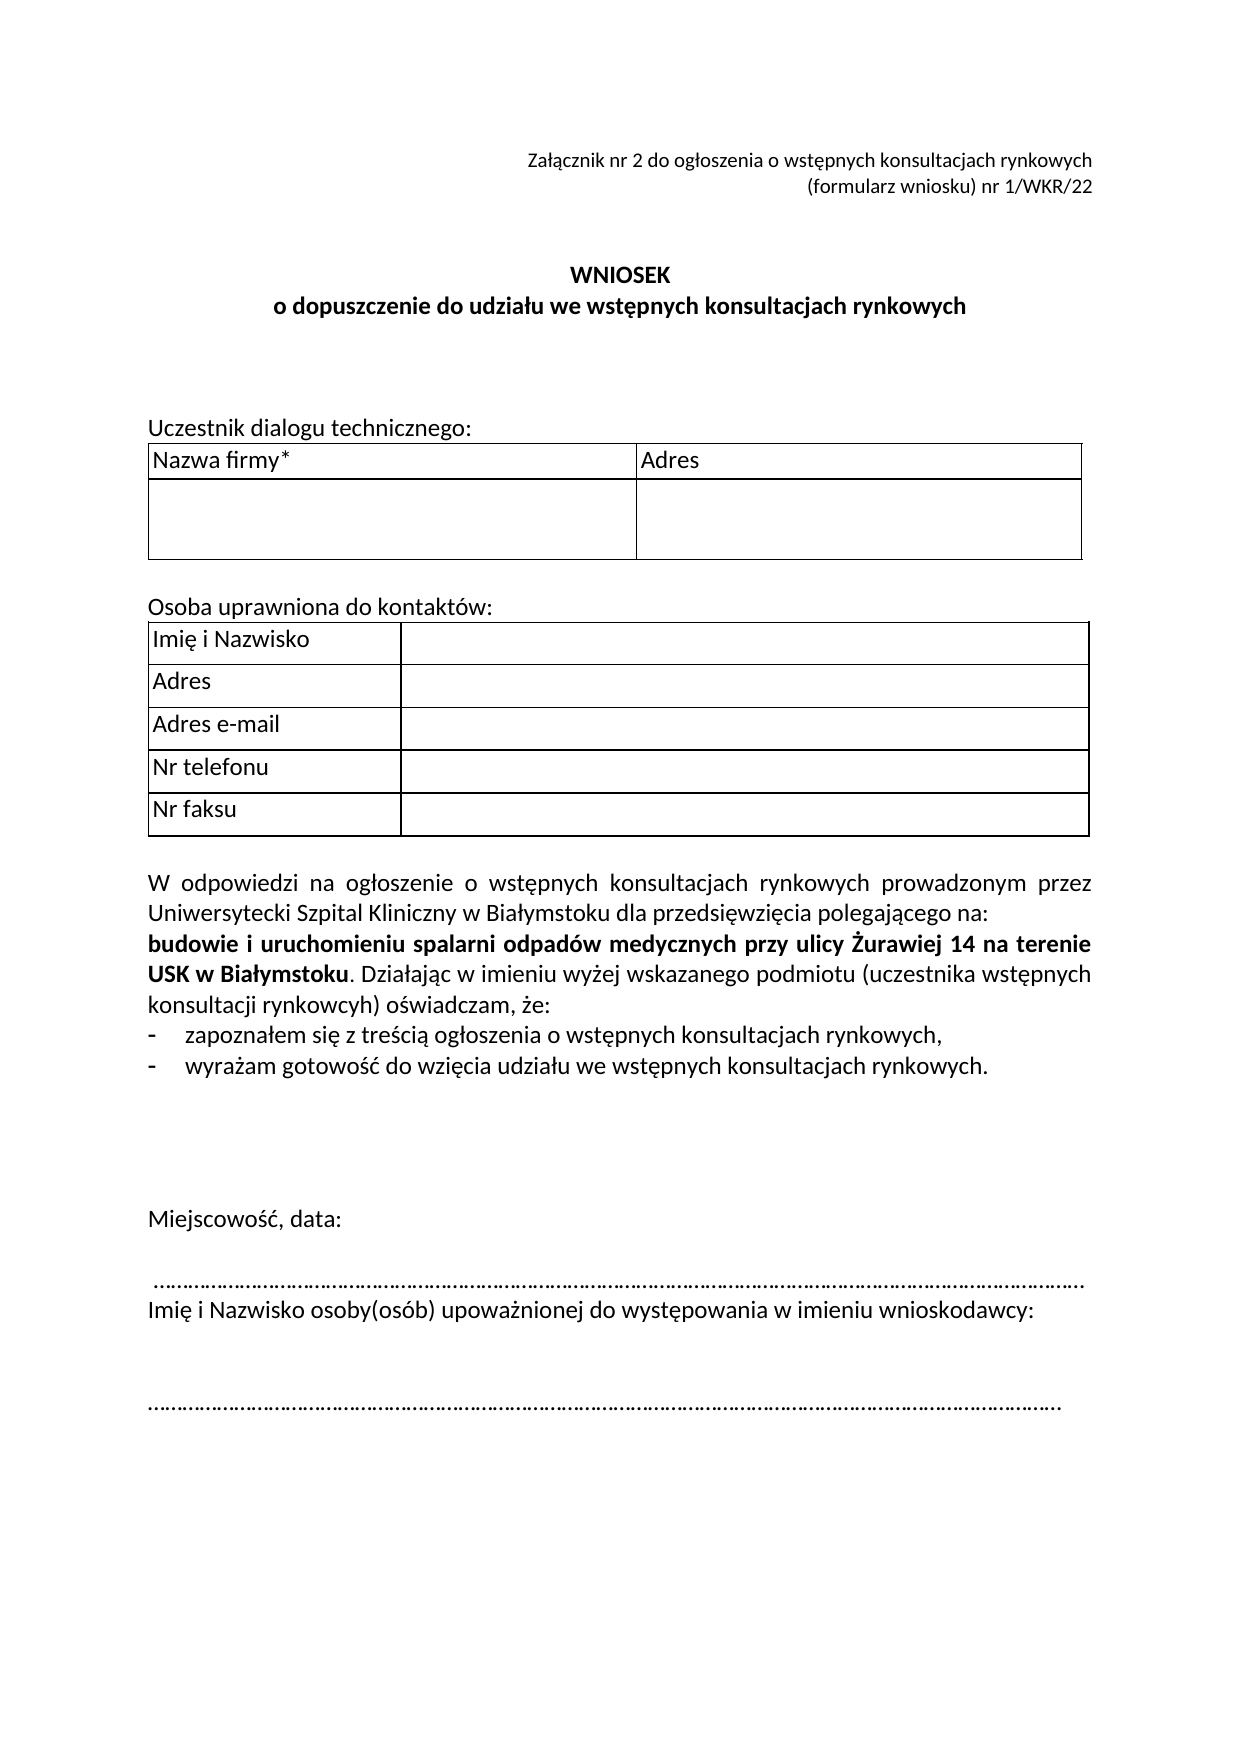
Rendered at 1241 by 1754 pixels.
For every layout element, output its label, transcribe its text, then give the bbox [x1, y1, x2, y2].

table_header Adres [637, 444, 1081, 478]
table_cell [637, 480, 1081, 559]
text o dopuszczenie do udziału we wstępnych konsultacjach rynkowych [148, 290, 1093, 321]
table_cell [402, 708, 1088, 749]
table_cell Adres [149, 665, 400, 707]
list zapoznałem się z treścią ogłoszenia o wstępnych konsultacjach rynkowych, [148, 1019, 1093, 1050]
text WNIOSEK [148, 259, 1093, 290]
table_cell [402, 794, 1088, 835]
table_cell Nr telefonu [149, 751, 400, 792]
text …………………………………………………………………………………………………………………………………………… [148, 1386, 1093, 1416]
table_cell Adres e-mail [149, 708, 400, 749]
table_cell Nr faksu [149, 794, 400, 835]
table_cell [149, 480, 636, 559]
text Uczestnik dialogu technicznego: [148, 412, 1093, 443]
list wyrażam gotowość do wzięcia udziału we wstępnych konsultacjach rynkowych. [148, 1050, 1093, 1081]
text ……………………………………………………………………………………………………………………………………………… Imię i Nazwisko osoby(osób) upoważnionej do występowania w imieniu wnioskodawcy: [148, 1233, 1093, 1325]
text (formularz wniosku) nr 1/WKR/22 [148, 173, 1093, 198]
table_header Nazwa firmy* [149, 444, 636, 478]
table_cell [402, 751, 1088, 792]
table_header [402, 623, 1088, 664]
text Osoba uprawniona do kontaktów: [148, 591, 1093, 621]
text Miejscowość, data: [148, 1203, 1093, 1233]
text Załącznik nr 2 do ogłoszenia o wstępnych konsultacjach rynkowych [148, 148, 1093, 173]
text W odpowiedzi na ogłoszenie o wstępnych konsultacjach rynkowych prowadzonym przez Uniwersytecki Szpital Kliniczny w Białymstoku dla przedsięwzięcia polegającego na: budowie i uruchomieniu spalarni odpadów medycznych przy ulicy Żurawiej 14 na terenie USK w Białymstoku. Działając w imieniu wyżej wskazanego podmiotu (uczestnika wstępnych konsultacji rynkowcyh) oświadczam, że: [148, 867, 1093, 1019]
table_header Imię i Nazwisko [149, 623, 400, 664]
table_cell [402, 665, 1088, 707]
